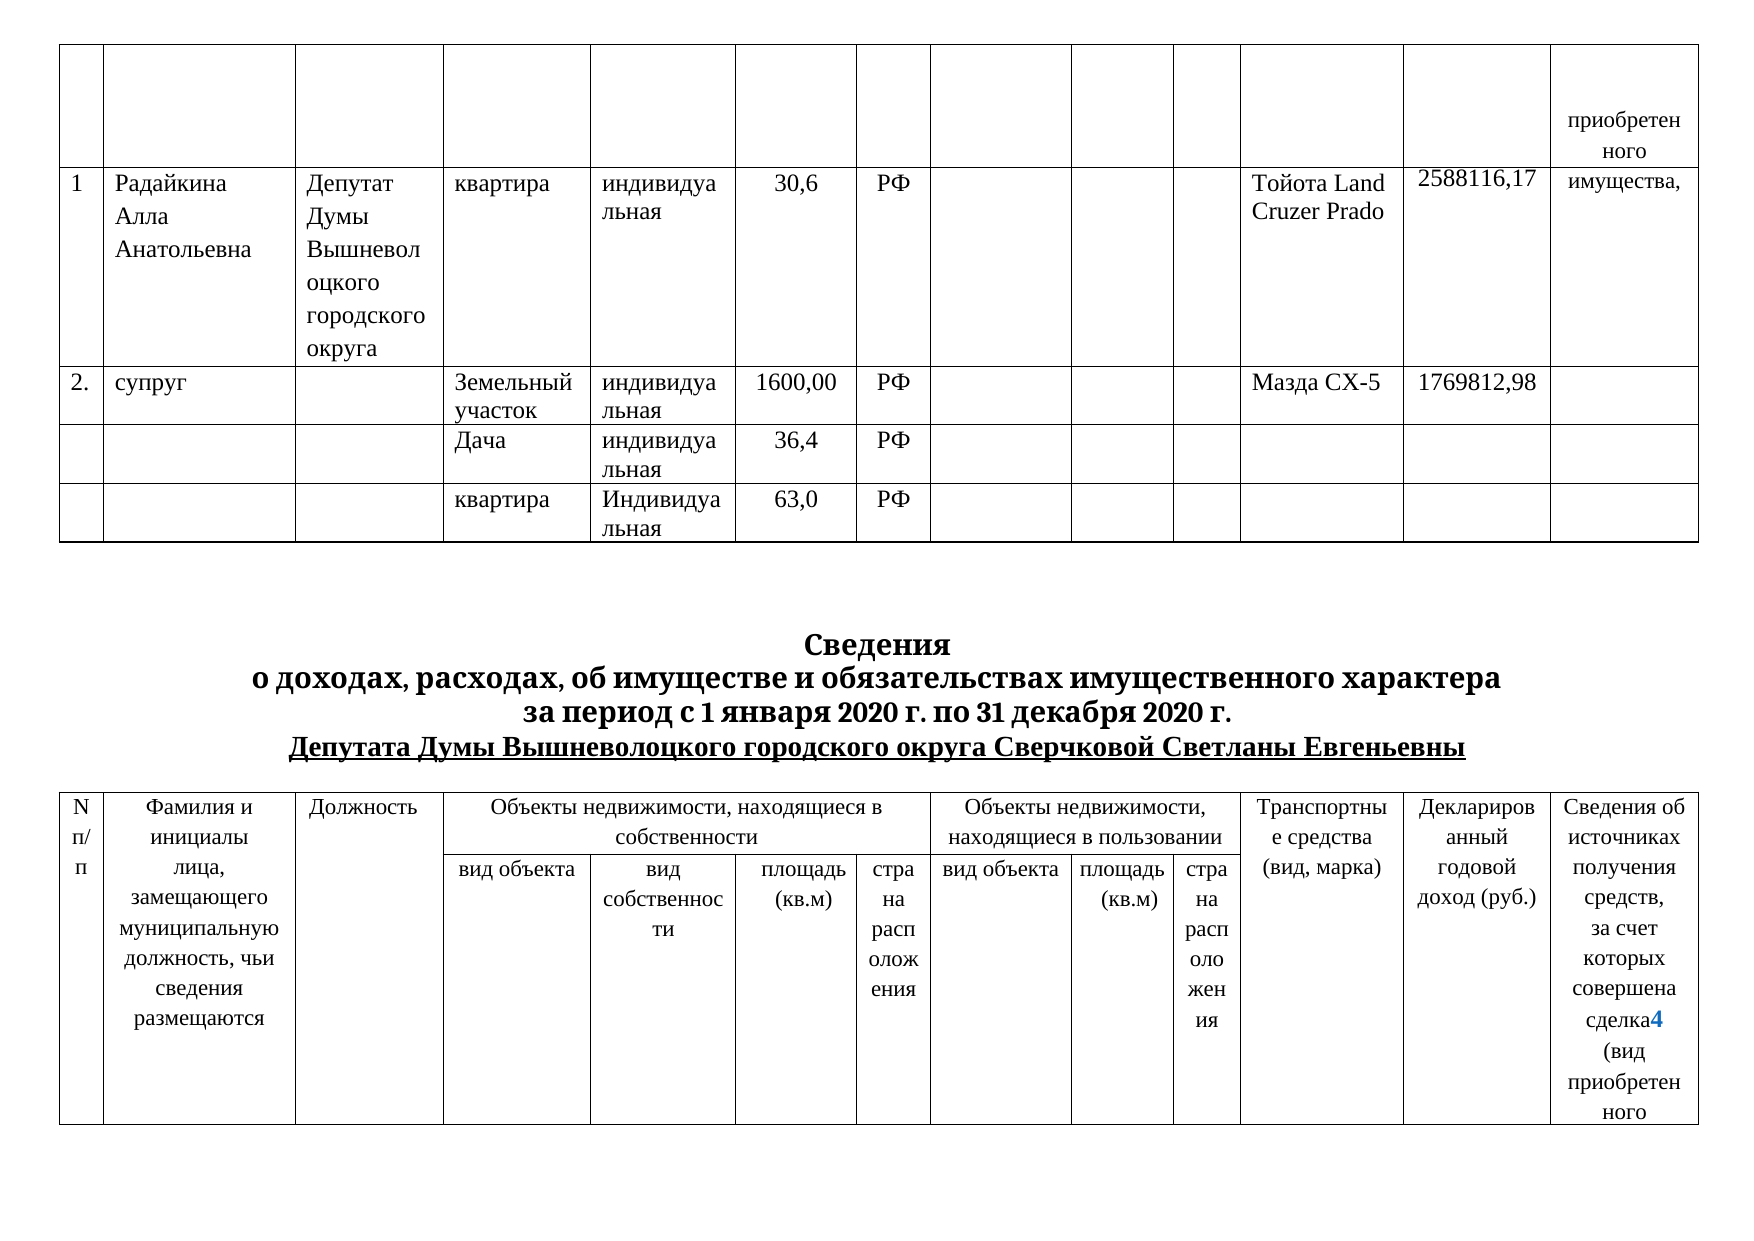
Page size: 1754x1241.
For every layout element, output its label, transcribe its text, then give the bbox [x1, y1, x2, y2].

subtitle Сведения о доходах, расходах, об имуществе и обязательствах имущественного характера [118, 629, 1636, 696]
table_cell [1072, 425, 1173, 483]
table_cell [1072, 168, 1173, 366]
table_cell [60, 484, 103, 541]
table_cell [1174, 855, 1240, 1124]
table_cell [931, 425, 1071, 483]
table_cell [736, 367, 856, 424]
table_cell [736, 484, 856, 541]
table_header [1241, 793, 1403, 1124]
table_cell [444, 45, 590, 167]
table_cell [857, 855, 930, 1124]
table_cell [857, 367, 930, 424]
subtitle за период с 1 января 2020 г. по 31 декабря 2020 г. [118, 696, 1636, 729]
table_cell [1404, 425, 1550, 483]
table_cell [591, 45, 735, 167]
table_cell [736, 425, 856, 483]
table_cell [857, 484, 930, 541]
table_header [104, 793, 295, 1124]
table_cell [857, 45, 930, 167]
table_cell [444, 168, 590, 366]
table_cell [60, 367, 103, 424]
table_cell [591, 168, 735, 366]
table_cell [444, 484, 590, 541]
text Депутата Думы Вышневолоцкого городского округа Сверчковой Светланы Евгеньевны [118, 729, 1636, 763]
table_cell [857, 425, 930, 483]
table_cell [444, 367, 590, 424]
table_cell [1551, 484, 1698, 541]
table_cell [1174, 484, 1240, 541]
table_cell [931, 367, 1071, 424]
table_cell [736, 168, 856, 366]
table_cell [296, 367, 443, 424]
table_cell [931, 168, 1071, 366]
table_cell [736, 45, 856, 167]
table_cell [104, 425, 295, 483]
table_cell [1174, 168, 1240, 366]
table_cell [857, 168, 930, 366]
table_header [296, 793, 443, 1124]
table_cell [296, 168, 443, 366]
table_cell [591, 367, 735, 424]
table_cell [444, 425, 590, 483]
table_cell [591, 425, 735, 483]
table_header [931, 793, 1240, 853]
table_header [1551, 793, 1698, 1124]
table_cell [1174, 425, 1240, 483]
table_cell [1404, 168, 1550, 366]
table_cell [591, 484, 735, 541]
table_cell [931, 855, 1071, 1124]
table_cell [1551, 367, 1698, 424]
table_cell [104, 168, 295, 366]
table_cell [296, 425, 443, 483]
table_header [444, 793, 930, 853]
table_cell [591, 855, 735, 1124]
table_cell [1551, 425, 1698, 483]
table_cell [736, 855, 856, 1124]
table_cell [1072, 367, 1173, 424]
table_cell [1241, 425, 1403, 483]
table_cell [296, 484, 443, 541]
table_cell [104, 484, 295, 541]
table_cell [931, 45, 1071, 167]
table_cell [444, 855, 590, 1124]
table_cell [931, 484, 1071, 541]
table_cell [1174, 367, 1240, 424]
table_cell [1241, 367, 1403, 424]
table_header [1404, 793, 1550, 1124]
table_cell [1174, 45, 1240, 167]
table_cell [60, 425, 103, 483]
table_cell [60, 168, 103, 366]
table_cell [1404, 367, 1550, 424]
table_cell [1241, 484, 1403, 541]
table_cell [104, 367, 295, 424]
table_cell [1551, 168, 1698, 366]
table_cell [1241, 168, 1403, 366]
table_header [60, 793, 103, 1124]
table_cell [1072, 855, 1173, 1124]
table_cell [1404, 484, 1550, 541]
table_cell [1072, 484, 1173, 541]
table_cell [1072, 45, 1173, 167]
